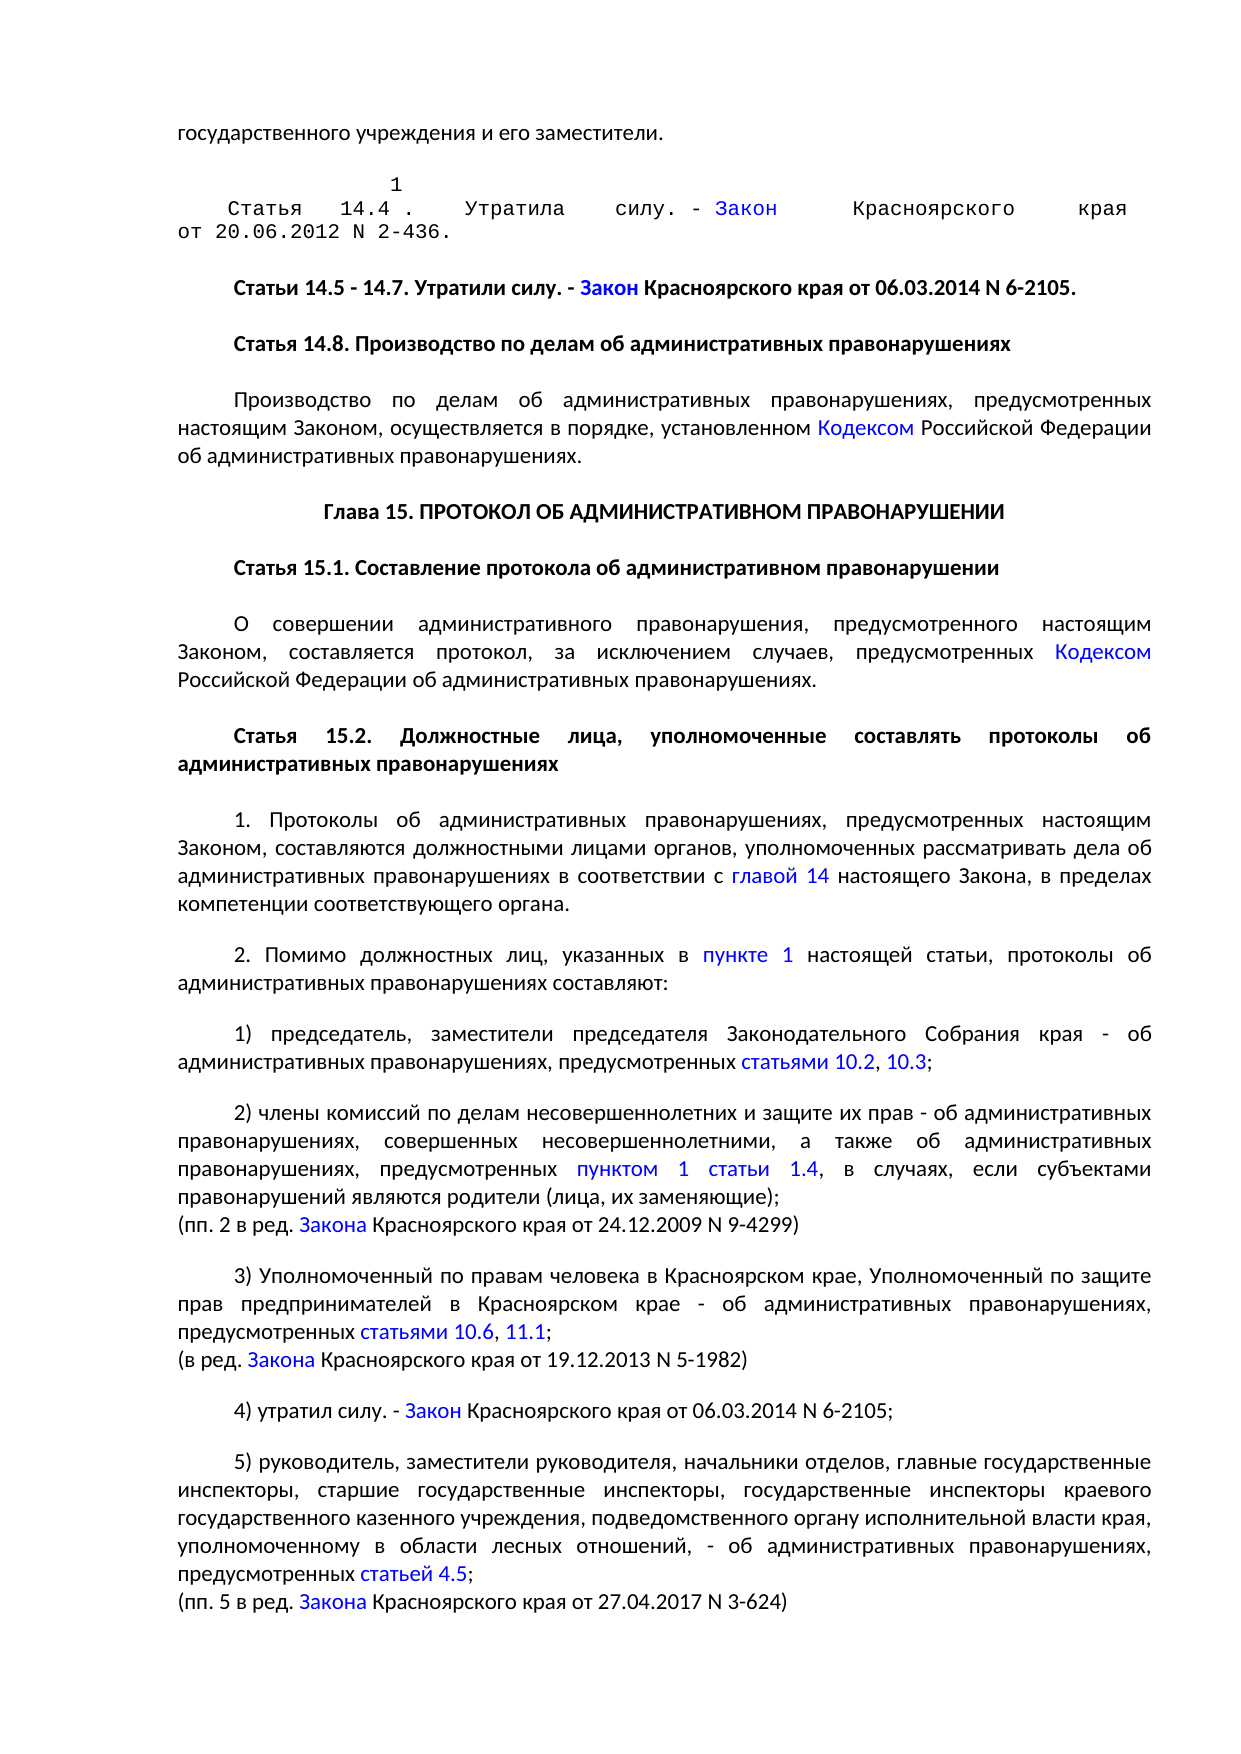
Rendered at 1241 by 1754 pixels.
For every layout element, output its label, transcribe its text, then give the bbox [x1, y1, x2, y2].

title Глава 15. ПРОТОКОЛ ОБ АДМИНИСТРАТИВНОМ ПРАВОНАРУШЕНИИ [177, 497, 1152, 525]
text О совершении административного правонарушения, предусмотренного настоящим Законом, составляется протокол, за исключением случаев, предусмотренных Кодексом Российской Федерации об административных правонарушениях. [177, 609, 1152, 693]
text 1. Протоколы об административных правонарушениях, предусмотренных настоящим Законом, составляются должностными лицами органов, уполномоченных рассматривать дела об административных правонарушениях в соответствии с главой 14 настоящего Закона, в пределах компетенции соответствующего органа. [177, 806, 1152, 918]
text 1) председатель, заместители председателя Законодательного Собрания края - об административных правонарушениях, предусмотренных статьями 10.2, 10.3; [177, 1019, 1152, 1076]
text Производство по делам об административных правонарушениях, предусмотренных настоящим Законом, осуществляется в порядке, установленном Кодексом Российской Федерации об административных правонарушениях. [177, 385, 1152, 469]
text 1 [177, 174, 1152, 198]
title Статья 15.2. Должностные лица, уполномоченные составлять протоколы об административных правонарушениях [177, 721, 1152, 777]
text 5) руководитель, заместители руководителя, начальники отделов, главные государственные инспекторы, старшие государственные инспекторы, государственные инспекторы краевого государственного казенного учреждения, подведомственного органу исполнительной власти края, уполномоченному в области лесных отношений, - об административных правонарушениях, предусмотренных статьей 4.5; [177, 1447, 1152, 1587]
title Статьи 14.5 - 14.7. Утратили силу. - Закон Красноярского края от 06.03.2014 N 6-2105. [177, 273, 1152, 301]
text (пп. 2 в ред. Закона Красноярского края от 24.12.2009 N 9-4299) [177, 1211, 1152, 1238]
title Статья 15.1. Составление протокола об административном правонарушении [177, 553, 1152, 581]
text Статья 14.4 . Утратила силу. - Закон Красноярского края [177, 198, 1152, 221]
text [177, 118, 1152, 146]
text от 20.06.2012 N 2-436. [177, 221, 1152, 245]
text 2. Помимо должностных лиц, указанных в пункте 1 настоящей статьи, протоколы об административных правонарушениях составляют: [177, 941, 1152, 997]
text 4) утратил силу. - Закон Красноярского края от 06.03.2014 N 6-2105; [177, 1396, 1152, 1424]
text 3) Уполномоченный по правам человека в Красноярском крае, Уполномоченный по защите прав предпринимателей в Красноярском крае - об административных правонарушениях, предусмотренных статьями 10.6, 11.1; [177, 1261, 1152, 1346]
text 2) члены комиссий по делам несовершеннолетних и защите их прав - об административных правонарушениях, совершенных несовершеннолетними, а также об административных правонарушениях, предусмотренных пунктом 1 статьи 1.4, в случаях, если субъектами правонарушений являются родители (лица, их заменяющие); [177, 1098, 1152, 1211]
text (в ред. Закона Красноярского края от 19.12.2013 N 5-1982) [177, 1346, 1152, 1373]
text (пп. 5 в ред. Закона Красноярского края от 27.04.2017 N 3-624) [177, 1587, 1152, 1616]
title Статья 14.8. Производство по делам об административных правонарушениях [177, 329, 1152, 357]
